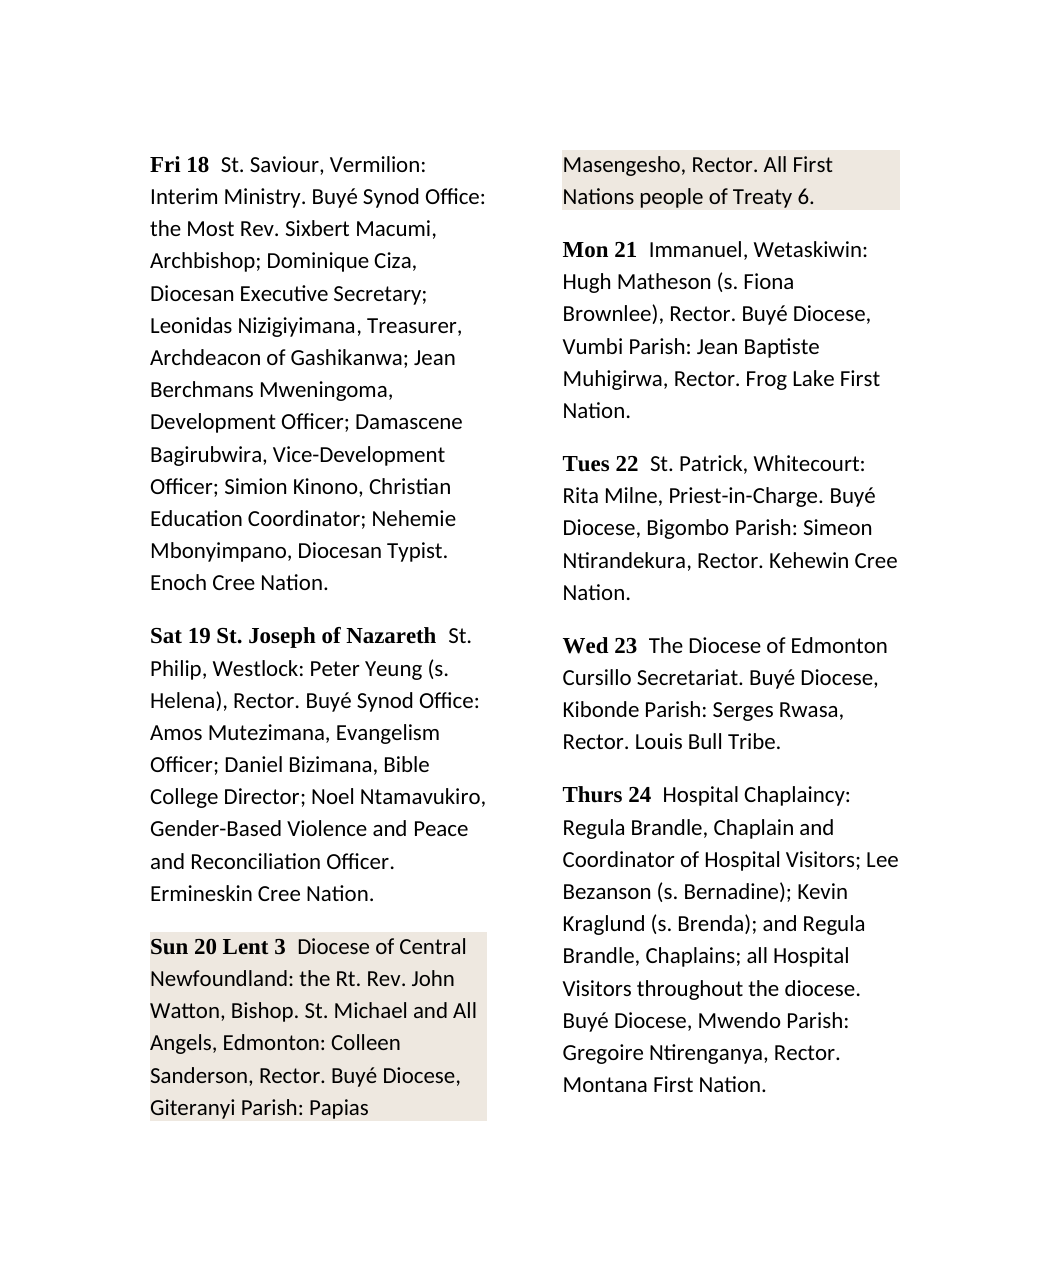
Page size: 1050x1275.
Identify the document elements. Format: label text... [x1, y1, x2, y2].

text Fri 18 St. Saviour, Vermilion: Interim Ministry. Buyé Synod Office: the Most Rev. Sixbert Macumi, Archbishop; Dominique Ciza, Diocesan Executive Secretary; Leonidas Nizigiyimana, Treasurer, Archdeacon of Gashikanwa; Jean Berchmans Mweningoma, Development Officer; Damascene Bagirubwira, Vice-Development Officer; Simion Kinono, Christian Education Coordinator; Nehemie Mbonyimpano, Diocesan Typist. Enoch Cree Nation. [150, 150, 487, 596]
text Sat 19 St. Joseph of Nazareth St. Philip, Westlock: Peter Yeung (s. Helena), Rector. Buyé Synod Office: Amos Mutezimana, Evangelism Officer; Daniel Bizimana, Bible College Director; Noel Ntamavukiro, Gender-Based Violence and Peace and Reconciliation Officer. Ermineskin Cree Nation. [150, 621, 487, 907]
text Tues 22 St. Patrick, Whitecourt: Rita Milne, Priest-in-Charge. Buyé Diocese, Bigombo Parish: Simeon Ntirandekura, Rector. Kehewin Cree Nation. [562, 449, 900, 606]
text Sun 20 Lent 3 Diocese of Central Newfoundland: the Rt. Rev. John Watton, Bishop. St. Michael and All Angels, Edmonton: Colleen Sanderson, Rector. Buyé Diocese, Giteranyi Parish: Papias Masengesho, Rector. All First Nations people of Treaty 6. [562, 150, 900, 210]
text Sun 20 Lent 3 Diocese of Central Newfoundland: the Rt. Rev. John Watton, Bishop. St. Michael and All Angels, Edmonton: Colleen Sanderson, Rector. Buyé Diocese, Giteranyi Parish: Papias Masengesho, Rector. All First Nations people of Treaty 6. [150, 932, 487, 1121]
text Wed 23 The Diocese of Edmonton Cursillo Secretariat. Buyé Diocese, Kibonde Parish: Serges Rwasa, Rector. Louis Bull Tribe. [562, 631, 900, 756]
text Mon 21 Immanuel, Wetaskiwin: Hugh Matheson (s. Fiona Brownlee), Rector. Buyé Diocese, Vumbi Parish: Jean Baptiste Muhigirwa, Rector. Frog Lake First Nation. [562, 235, 900, 424]
text Thurs 24 Hospital Chaplaincy: Regula Brandle, Chaplain and Coordinator of Hospital Visitors; Lee Bezanson (s. Bernadine); Kevin Kraglund (s. Brenda); and Regula Brandle, Chaplains; all Hospital Visitors throughout the diocese. Buyé Diocese, Mwendo Parish: Gregoire Ntirenganya, Rector. Montana First Nation. [562, 781, 900, 1098]
